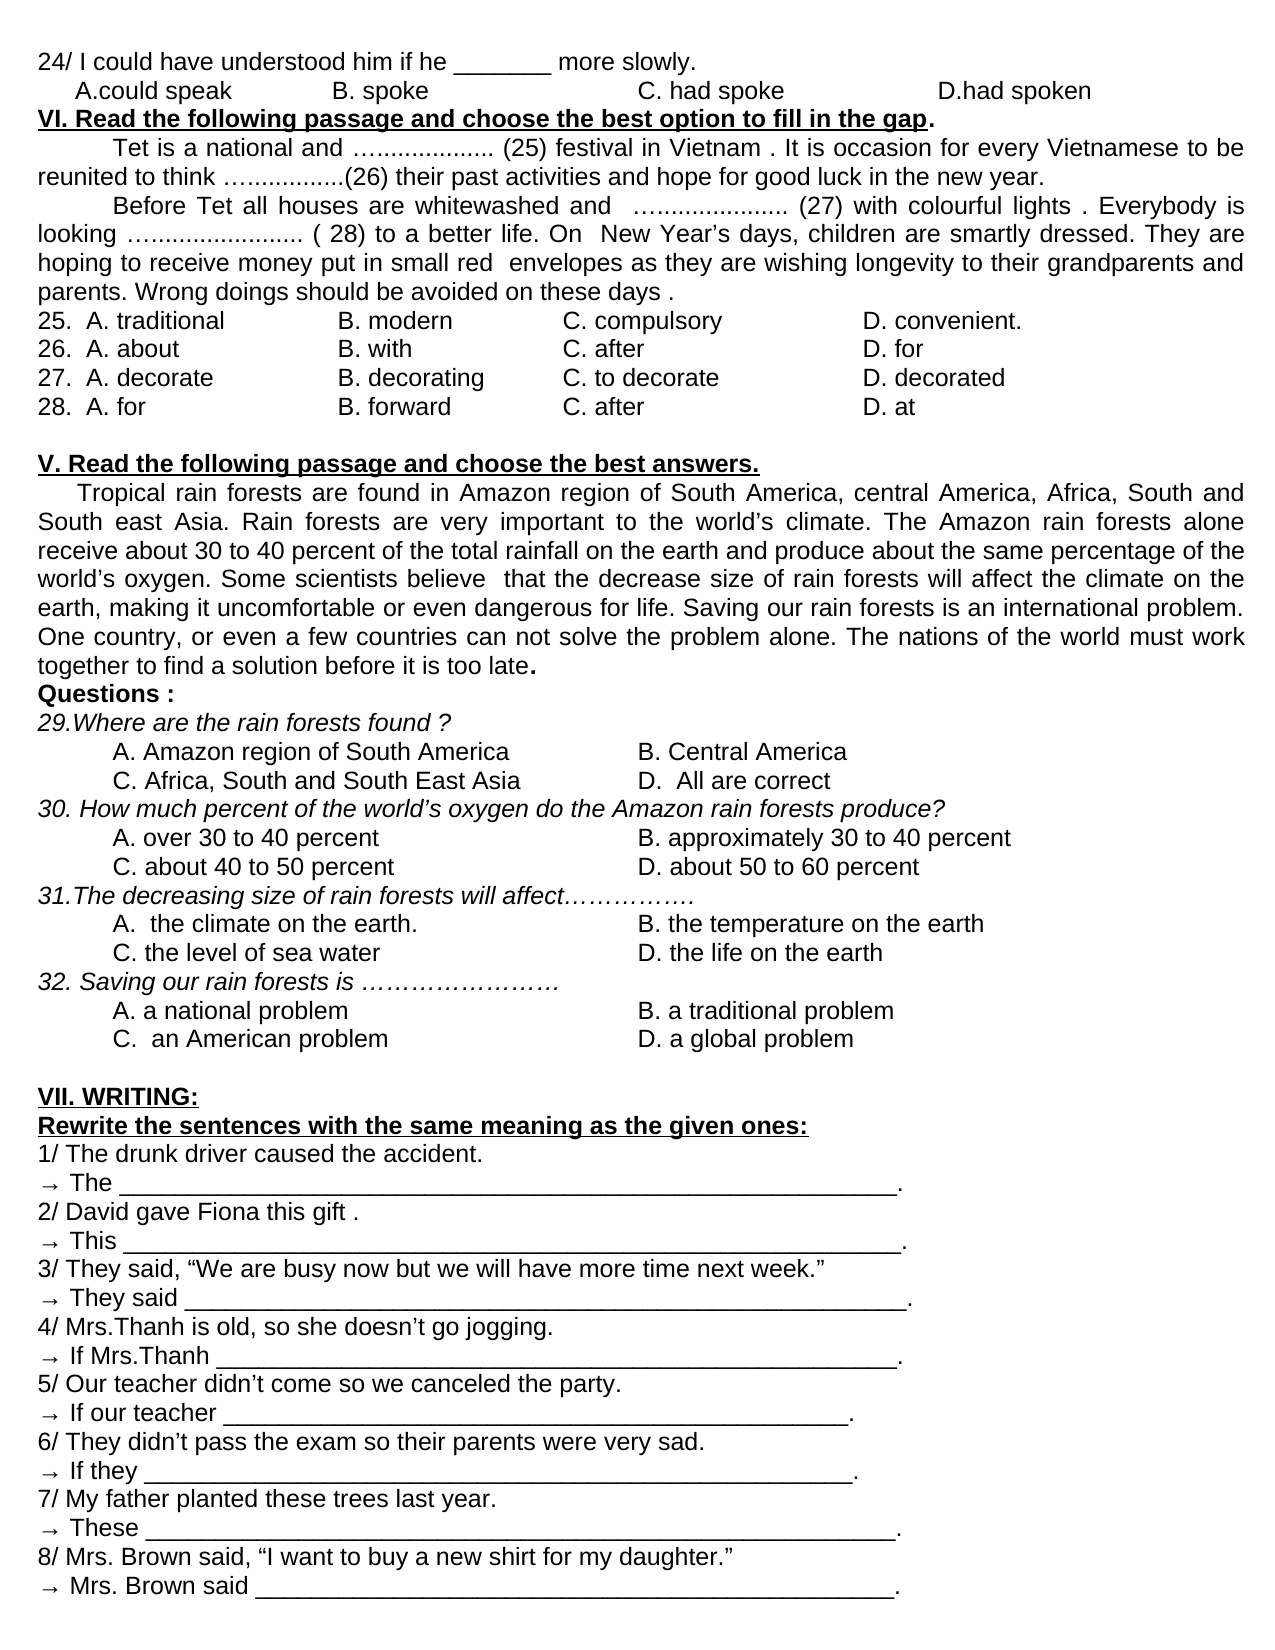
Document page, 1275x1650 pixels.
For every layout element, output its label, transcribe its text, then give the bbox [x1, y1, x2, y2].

text A.could speak B. spoke C. had spoke D.had spoken [37, 76, 1266, 104]
text → If they ___________________________________________________. [37, 1456, 1266, 1484]
text → They said ____________________________________________________. [37, 1283, 1266, 1312]
text C. the level of sea water D. the life on the earth [112, 938, 1266, 967]
text A. over 30 to 40 percent B. approximately 30 to 40 percent [69, 823, 1266, 852]
text 7/ My father planted these trees last year. [37, 1484, 1266, 1513]
text Tet is a national and …................. (25) festival in Vietnam . It is occasion for every Vietnamese to be reunited to think …..............(26) their past activities and hope for good luck in the new year. [37, 133, 1247, 191]
text Rewrite the sentences with the same meaning as the given ones: [37, 1111, 1266, 1139]
text C. Africa, South and South East Asia D. All are correct [37, 766, 1266, 794]
text 27. A. decorate B. decorating C. to decorate D. decorated [37, 363, 1266, 392]
text VII. WRITING: [37, 1082, 1266, 1111]
text → If our teacher _____________________________________________. [37, 1398, 1266, 1427]
text C. about 40 to 50 percent D. about 50 to 60 percent [69, 852, 1266, 881]
text Questions : [37, 679, 1266, 708]
text 28. A. for B. forward C. after D. at [37, 392, 1266, 421]
text → The ________________________________________________________. [37, 1168, 1266, 1197]
text 6/ They didn’t pass the exam so their parents were very sad. [37, 1427, 1266, 1456]
text 26. A. about B. with C. after D. for [37, 334, 1266, 363]
text C. an American problem D. a global problem [112, 1024, 1266, 1053]
text A. Amazon region of South America B. Central America [75, 737, 1266, 766]
text 30. How much percent of the world’s oxygen do the Amazon rain forests produce? [37, 794, 1266, 823]
text 24/ I could have understood him if he _______ more slowly. [37, 47, 1266, 76]
text 29.Where are the rain forests found ? [37, 708, 1247, 737]
text 32. Saving our rain forests is …………………… [37, 967, 1266, 996]
text → These ______________________________________________________. [37, 1513, 1266, 1542]
text 1/ The drunk driver caused the accident. [37, 1139, 1266, 1168]
text → This ________________________________________________________. [37, 1226, 1266, 1254]
text VI. Read the following passage and choose the best option to fill in the gap. [37, 104, 1266, 133]
text 8/ Mrs. Brown said, “I want to buy a new shirt for my daughter.” [37, 1542, 1266, 1571]
text 2/ David gave Fiona this gift . [37, 1197, 1266, 1226]
text A. a national problem B. a traditional problem [112, 996, 1266, 1024]
text Tropical rain forests are found in Amazon region of South America, central America, Africa, South and South east Asia. Rain forests are very important to the world’s climate. The Amazon rain forests alone receive about 30 to 40 percent of the total rainfall on the earth and produce about the same percentage of the world’s oxygen. Some scientists believe that the decrease size of rain forests will affect the climate on the earth, making it uncomfortable or even dangerous for life. Saving our rain forests is an international problem. One country, or even a few countries can not solve the problem alone. The nations of the world must work together to find a solution before it is too late. [37, 478, 1247, 679]
text 31.The decreasing size of rain forests will affect……………. [37, 881, 1266, 909]
text Before Tet all houses are whitewashed and …................... (27) with colourful lights . Everybody is looking …...................... ( 28) to a better life. On New Year’s days, children are smartly dressed. They are hoping to receive money put in small red envelopes as they are wishing longevity to their grandparents and parents. Wrong doings should be avoided on these days . [37, 191, 1247, 306]
text A. the climate on the earth. B. the temperature on the earth [112, 909, 1266, 938]
text 4/ Mrs.Thanh is old, so she doesn’t go jogging. [37, 1312, 1266, 1341]
text V. Read the following passage and choose the best answers. [37, 449, 1266, 478]
text 25. A. traditional B. modern C. compulsory D. convenient. [37, 306, 1266, 334]
text 5/ Our teacher didn’t come so we canceled the party. [37, 1369, 1266, 1398]
text → If Mrs.Thanh _________________________________________________. [37, 1341, 1266, 1369]
text → Mrs. Brown said ______________________________________________. [37, 1571, 1266, 1599]
text 3/ They said, “We are busy now but we will have more time next week.” [37, 1254, 1266, 1283]
